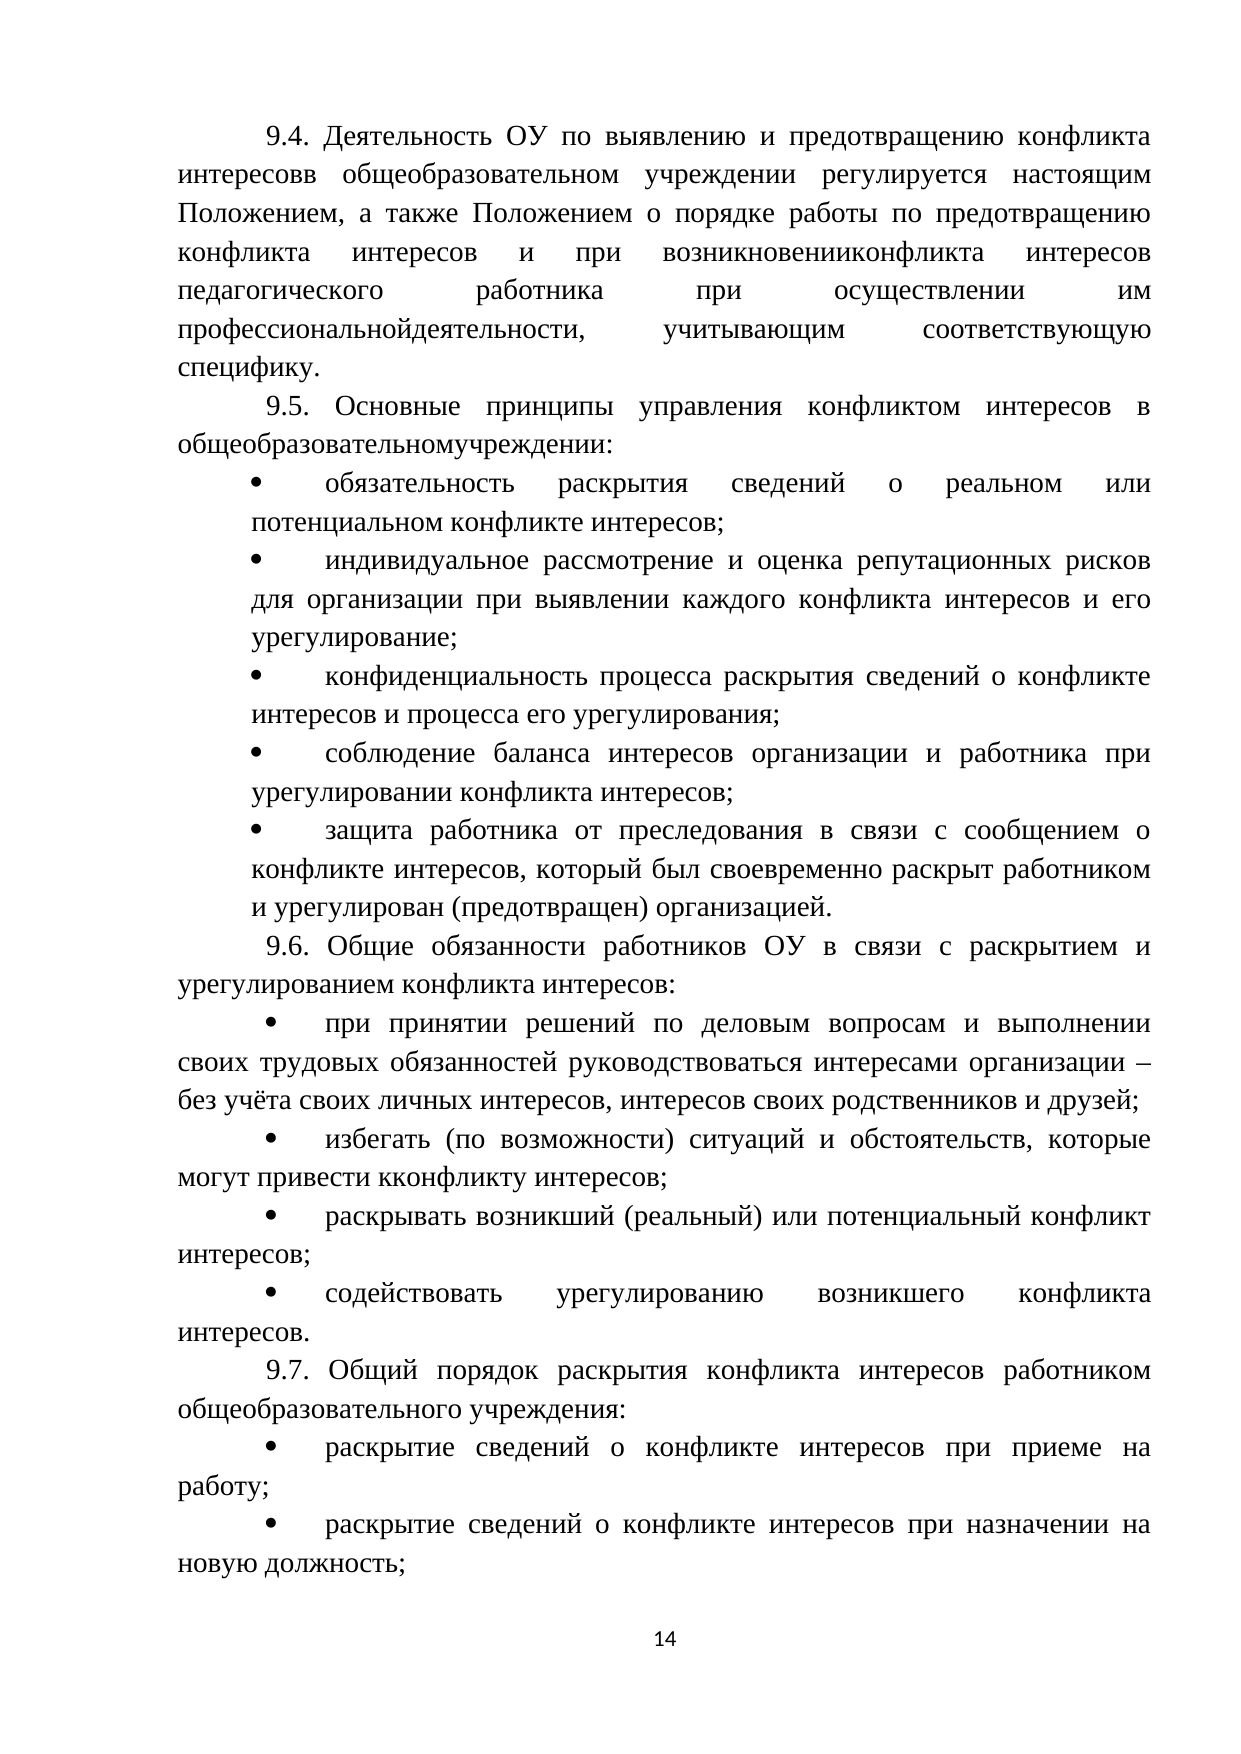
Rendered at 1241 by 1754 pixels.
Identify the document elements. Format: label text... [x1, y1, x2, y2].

list при принятии решений по деловым вопросам и выполнении своих трудовых обязанностей руководствоваться интересами организации – без учёта своих личных интересов, интересов своих родственников и друзей; [177, 1005, 1152, 1116]
list раскрытие сведений о конфликте интересов при назначении на новую должность; [177, 1507, 1152, 1579]
list защита работника от преследования в связи с сообщением о конфликте интересов, который был своевременно раскрыт работником и урегулирован (предотвращен) организацией. [251, 812, 1152, 923]
text 9.6. Общие обязанности работников ОУ в связи с раскрытием и урегулированием конфликта интересов: [177, 928, 1152, 1000]
list раскрывать возникший (реальный) или потенциальный конфликт интересов; [177, 1198, 1152, 1270]
text 9.5. Основные принципы управления конфликтом интересов в общеобразовательномучреждении: [177, 388, 1152, 460]
list содействовать урегулированию возникшего конфликта интересов. [177, 1275, 1152, 1347]
list обязательность раскрытия сведений о реальном или потенциальном конфликте интересов; [251, 465, 1152, 537]
list конфиденциальность процесса раскрытия сведений о конфликте интересов и процесса его урегулирования; [251, 658, 1152, 730]
list соблюдение баланса интересов организации и работника при урегулировании конфликта интересов; [251, 735, 1152, 807]
list индивидуальное рассмотрение и оценка репутационных рисков для организации при выявлении каждого конфликта интересов и его урегулирование; [251, 542, 1152, 653]
list избегать (по возможности) ситуаций и обстоятельств, которые могут привести кконфликту интересов; [177, 1121, 1152, 1193]
list раскрытие сведений о конфликте интересов при приеме на работу; [177, 1429, 1152, 1502]
text 9.4. Деятельность ОУ по выявлению и предотвращению конфликта интересовв общеобразовательном учреждении регулируется настоящим Положением, а также Положением о порядке работы по предотвращению конфликта интересов и при возникновенииконфликта интересов педагогического работника при осуществлении им профессиональнойдеятельности, учитывающим соответствующую специфику. [177, 118, 1152, 383]
text 9.7. Общий порядок раскрытия конфликта интересов работником общеобразовательного учреждения: [177, 1352, 1152, 1424]
